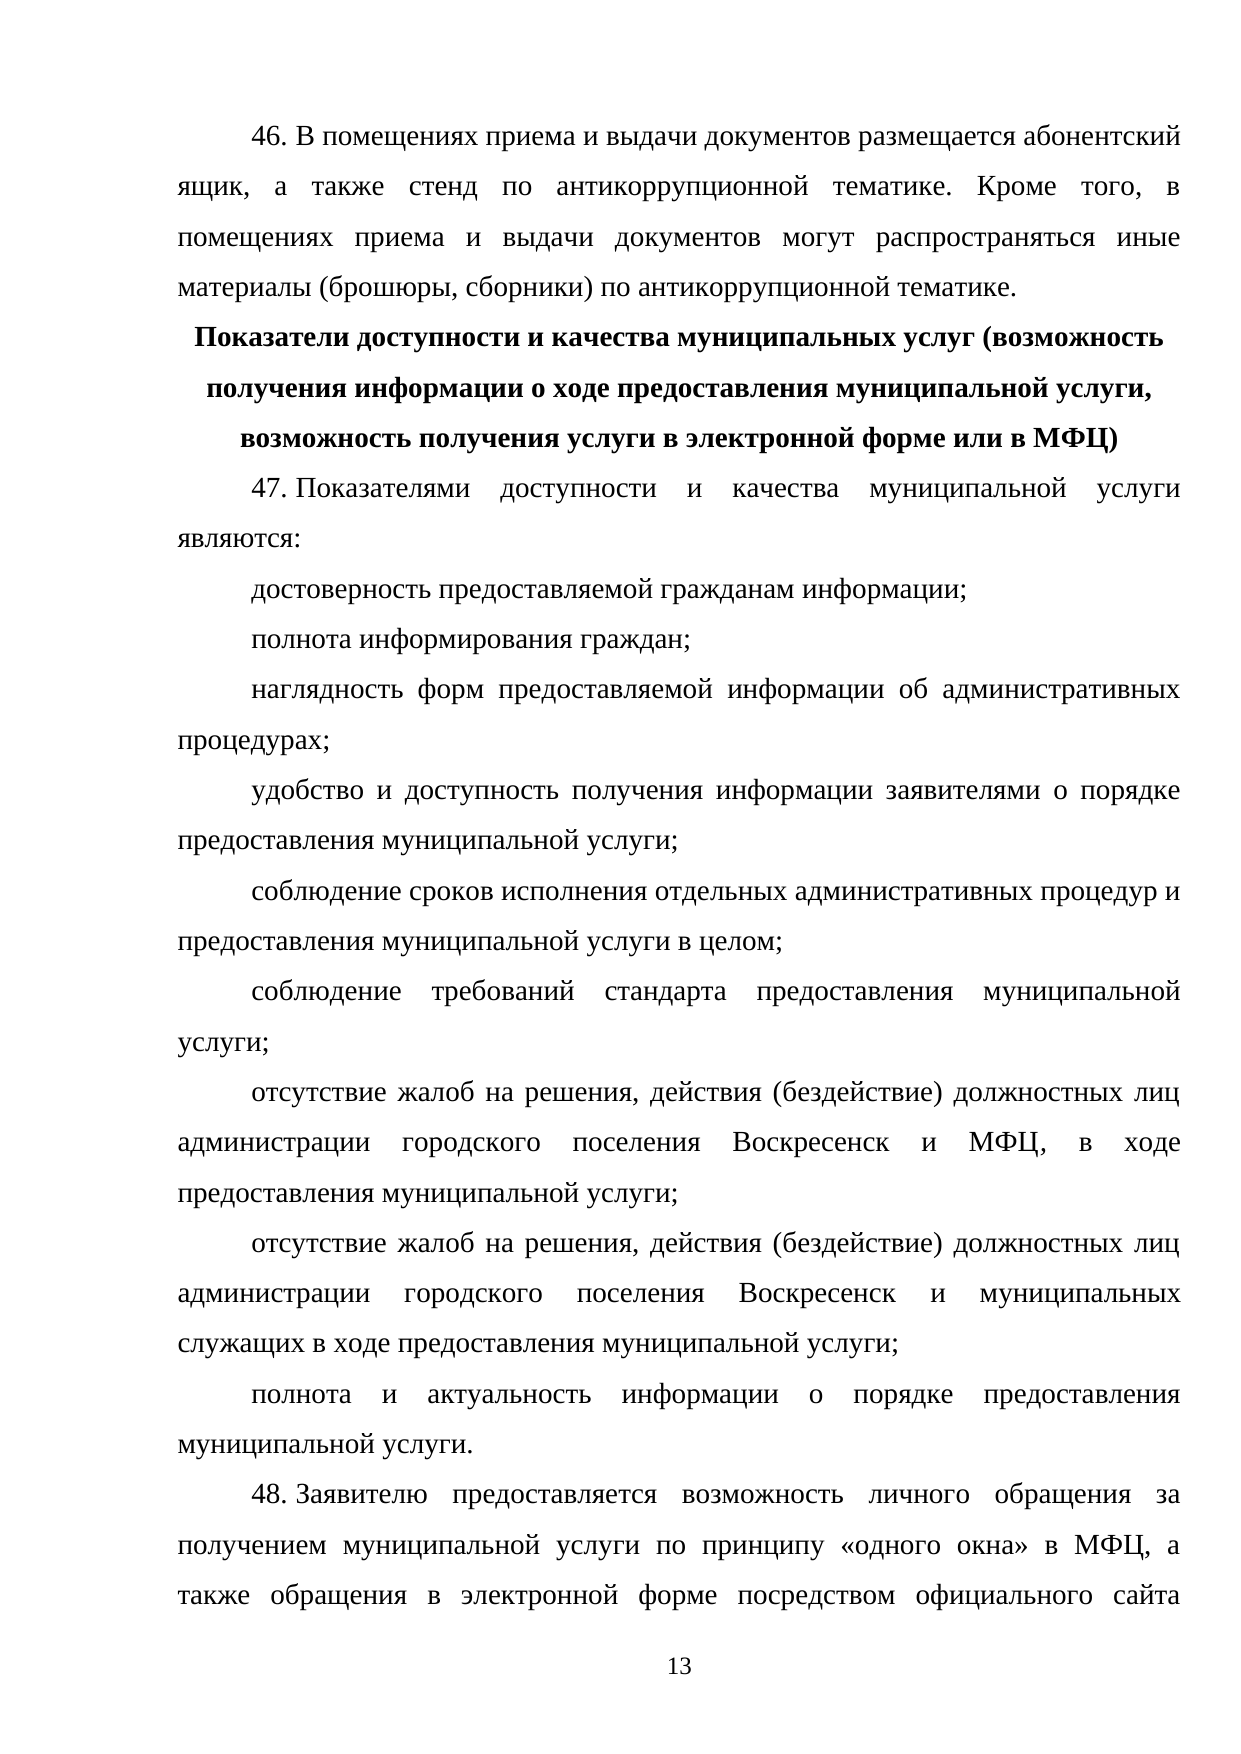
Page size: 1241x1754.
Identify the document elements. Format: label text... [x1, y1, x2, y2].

text отсутствие жалоб на решения, действия (бездействие) должностных лиц администрации городского поселения Воскресенск и МФЦ, в ходе предоставления муниципальной услуги; [177, 1074, 1181, 1208]
text полнота и актуальность информации о порядке предоставления муниципальной услуги. [177, 1376, 1181, 1460]
list Показателями доступности и качества муниципальной услуги являются: [177, 470, 1181, 554]
text отсутствие жалоб на решения, действия (бездействие) должностных лиц администрации городского поселения Воскресенск и муниципальных служащих в ходе предоставления муниципальной услуги; [177, 1225, 1181, 1359]
text достоверность предоставляемой гражданам информации; [177, 571, 1181, 604]
text соблюдение требований стандарта предоставления муниципальной услуги; [177, 973, 1181, 1057]
text наглядность форм предоставляемой информации об административных процедурах; [177, 672, 1181, 755]
text удобство и доступность получения информации заявителями о порядке предоставления муниципальной услуги; [177, 772, 1181, 856]
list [177, 1477, 1181, 1611]
text соблюдение сроков исполнения отдельных административных процедур и предоставления муниципальной услуги в целом; [177, 873, 1181, 957]
text Показатели доступности и качества муниципальных услуг (возможность получения информации о ходе предоставления муниципальной услуги, возможность получения услуги в электронной форме или в МФЦ) [177, 319, 1181, 453]
list В помещениях приема и выдачи документов размещается абонентский ящик, а также стенд по антикоррупционной тематике. Кроме того, в помещениях приема и выдачи документов могут распространяться иные материалы (брошюры, сборники) по антикоррупционной тематике. [177, 118, 1181, 303]
text полнота информирования граждан; [177, 621, 1181, 655]
